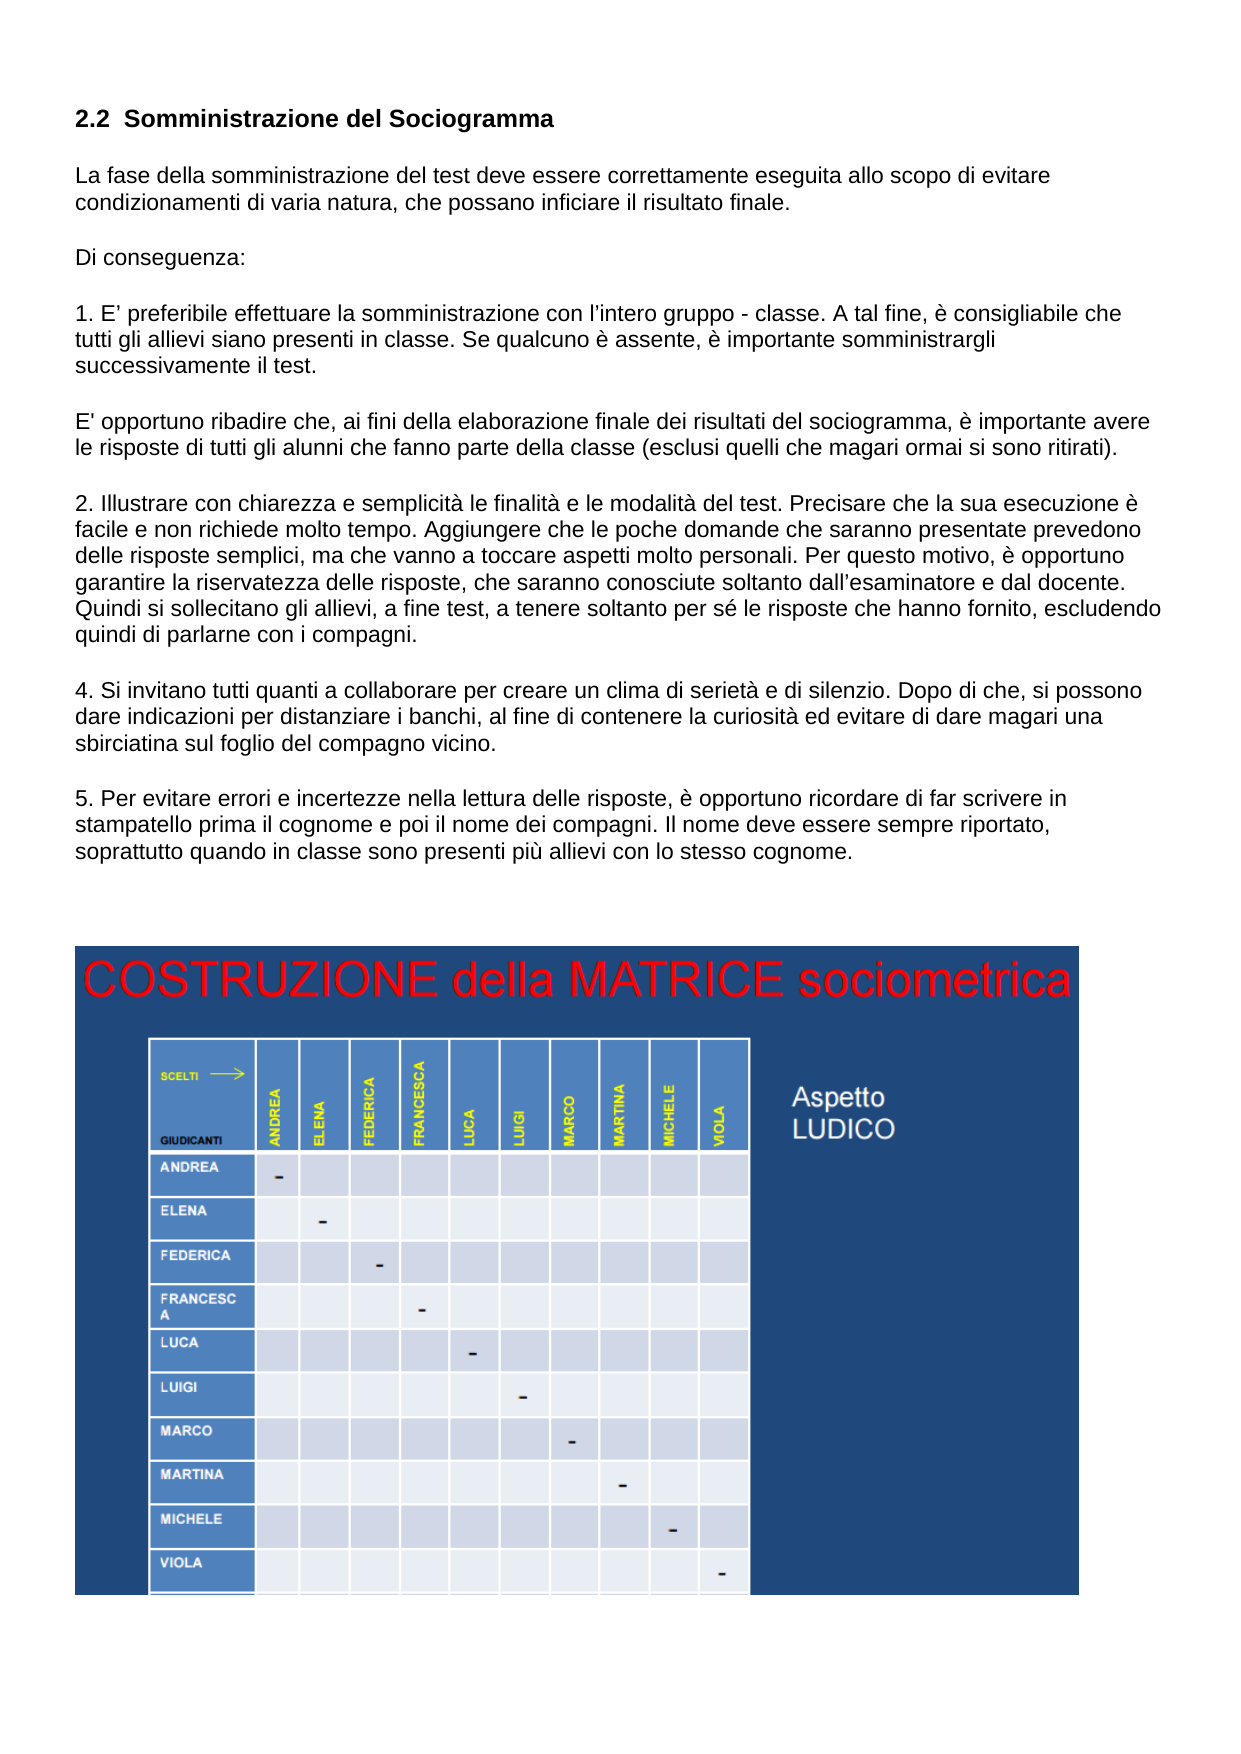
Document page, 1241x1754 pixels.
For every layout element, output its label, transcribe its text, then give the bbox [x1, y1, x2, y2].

text 4. Si invitano tutti quanti a collaborare per creare un clima di serietà e di silenzio. Dopo di che, si possono dare indicazioni per distanziare i banchi, al fine di contenere la curiosità ed evitare di dare magari una sbirciatina sul foglio del compagno vicino. [75, 677, 1165, 756]
picture [75, 946, 1079, 1595]
text La fase della somministrazione del test deve essere correttamente eseguita allo scopo di evitare condizionamenti di varia natura, che possano inficiare il risultato finale. [75, 162, 1165, 215]
text 2.2 Somministrazione del Sociogramma [75, 104, 1165, 133]
text 1. E’ preferibile effettuare la somministrazione con l’intero gruppo - classe. A tal fine, è consigliabile che tutti gli allievi siano presenti in classe. Se qualcuno è assente, è importante somministrargli successivamente il test. [75, 299, 1165, 378]
text 2. Illustrare con chiarezza e semplicità le finalità e le modalità del test. Precisare che la sua esecuzione è facile e non richiede molto tempo. Aggiungere che le poche domande che saranno presentate prevedono delle risposte semplici, ma che vanno a toccare aspetti molto personali. Per questo motivo, è opportuno garantire la riservatezza delle risposte, che saranno conosciute soltanto dall’esaminatore e dal docente. Quindi si sollecitano gli allievi, a fine test, a tenere soltanto per sé le risposte che hanno fornito, escludendo quindi di parlarne con i compagni. [75, 489, 1165, 648]
text Di conseguenza: [75, 244, 1165, 270]
text E' opportuno ribadire che, ai fini della elaborazione finale dei risultati del sociogramma, è importante avere le risposte di tutti gli alunni che fanno parte della classe (esclusi quelli che magari ormai si sono ritirati). [75, 408, 1165, 460]
text 5. Per evitare errori e incertezze nella lettura delle risposte, è opportuno ricordare di far scrivere in stampatello prima il cognome e poi il nome dei compagni. Il nome deve essere sempre riportato, soprattutto quando in classe sono presenti più allievi con lo stesso cognome. [75, 785, 1165, 864]
